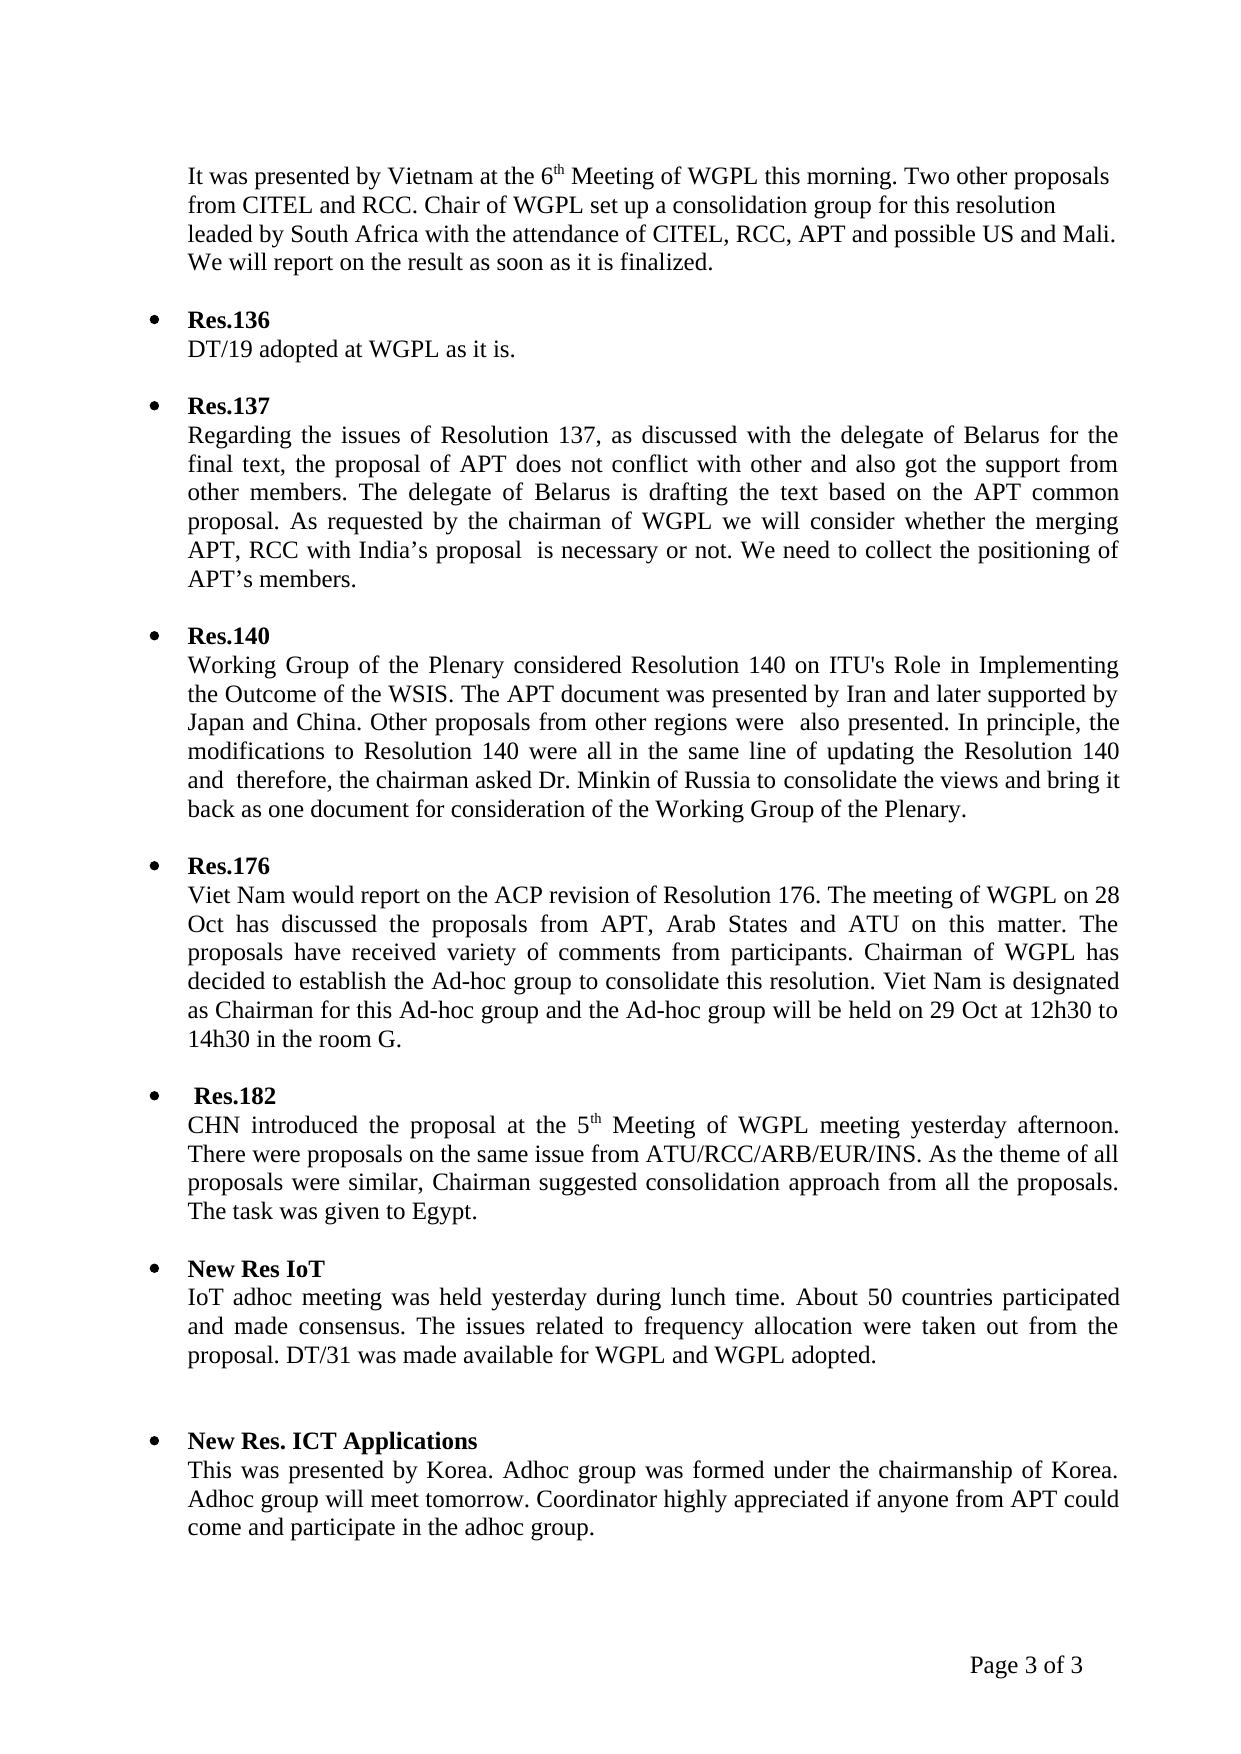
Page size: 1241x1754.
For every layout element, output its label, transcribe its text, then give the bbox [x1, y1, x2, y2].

list Res.182 [150, 1081, 1120, 1110]
list New Res IoT [150, 1254, 1120, 1282]
list Res.140 [150, 621, 1120, 650]
list Res.136 [150, 305, 1120, 334]
list Res.176 [150, 851, 1120, 880]
list This was presented by Korea. Adhoc group was formed under the chairmanship of Korea. Adhoc group will meet tomorrow. Coordinator highly appreciated if anyone from APT could come and participate in the adhoc group. [187, 1455, 1120, 1541]
list DT/19 adopted at WGPL as it is. [187, 334, 1120, 362]
text CHN introduced the proposal at the 5th Meeting of WGPL meeting yesterday afternoon. There were proposals on the same issue from ATU/RCC/ARB/EUR/INS. As the theme of all proposals were similar, Chairman suggested consolidation approach from all the proposals. The task was given to Egypt. [187, 1110, 1120, 1225]
text It was presented by Vietnam at the 6th Meeting of WGPL this morning. Two other proposals from CITEL and RCC. Chair of WGPL set up a consolidation group for this resolution leaded by South Africa with the attendance of CITEL, RCC, APT and possible US and Mali. We will report on the result as soon as it is finalized. [187, 161, 1120, 276]
list New Res. ICT Applications [150, 1426, 1120, 1455]
text Viet Nam would report on the ACP revision of Resolution 176. The meeting of WGPL on 28 Oct has discussed the proposals from APT, Arab States and ATU on this matter. The proposals have received variety of comments from participants. Chairman of WGPL has decided to establish the Ad-hoc group to consolidate this resolution. Viet Nam is designated as Chairman for this Ad-hoc group and the Ad-hoc group will be held on 29 Oct at 12h30 to 14h30 in the room G. [187, 880, 1120, 1052]
list IoT adhoc meeting was held yesterday during lunch time. About 50 countries participated and made consensus. The issues related to frequency allocation were taken out from the proposal. DT/31 was made available for WGPL and WGPL adopted. [187, 1282, 1120, 1369]
list Working Group of the Plenary considered Resolution 140 on ITU's Role in Implementing the Outcome of the WSIS. The APT document was presented by Iran and later supported by Japan and China. Other proposals from other regions were also presented. In principle, the modifications to Resolution 140 were all in the same line of updating the Resolution 140 and therefore, the chairman asked Dr. Minkin of Russia to consolidate the views and bring it back as one document for consideration of the Working Group of the Plenary. [187, 650, 1120, 822]
text Regarding the issues of Resolution 137, as discussed with the delegate of Belarus for the final text, the proposal of APT does not conflict with other and also got the support from other members. The delegate of Belarus is drafting the text based on the APT common proposal. As requested by the chairman of WGPL we will consider whether the merging APT, RCC with India’s proposal is necessary or not. We need to collect the positioning of APT’s members. [187, 420, 1120, 592]
list Res.137 [150, 391, 1120, 420]
